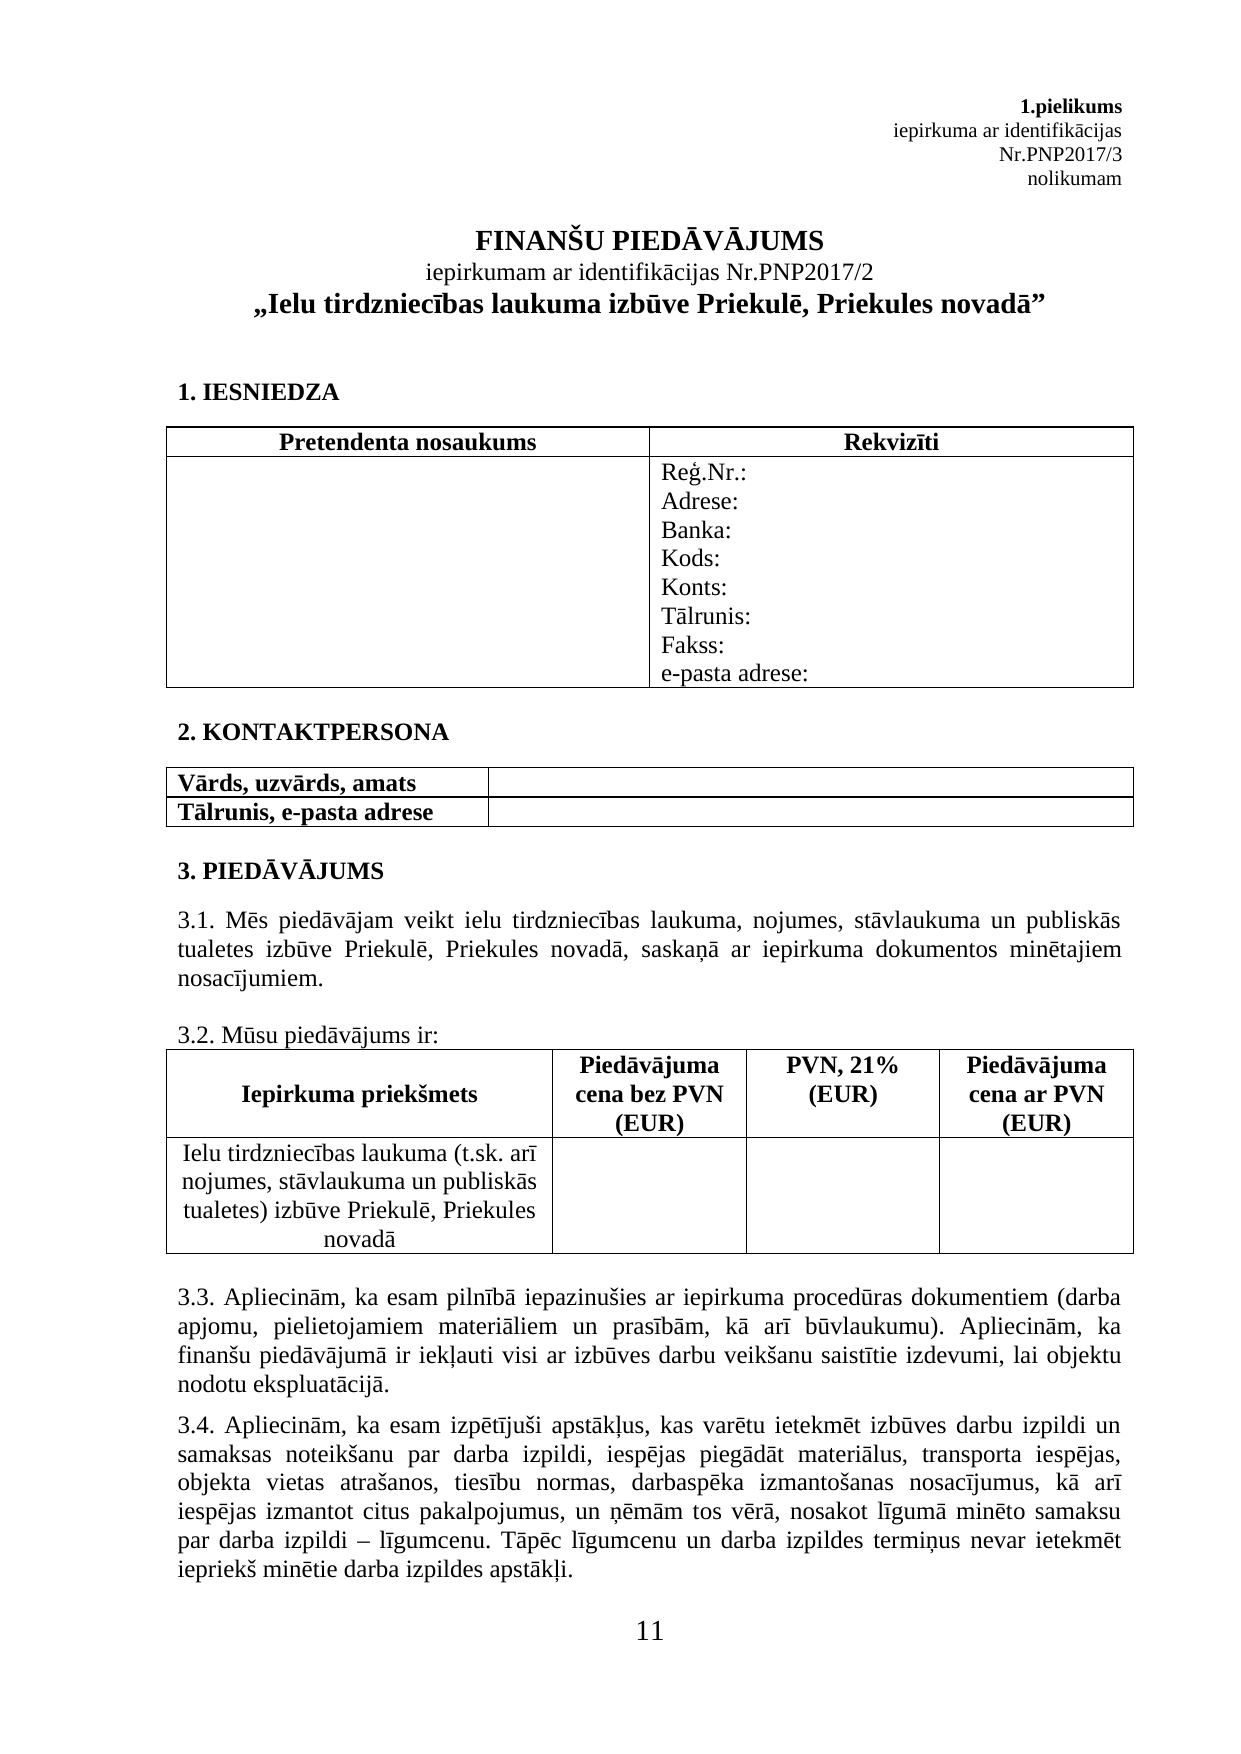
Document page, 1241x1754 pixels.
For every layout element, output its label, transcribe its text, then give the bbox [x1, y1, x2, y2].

table_cell [489, 798, 1133, 826]
text iepirkumam ar identifikācijas Nr.PNP2017/2 [177, 257, 1122, 286]
table_cell [747, 1138, 939, 1253]
text iepirkuma ar identifikācijas [177, 118, 1122, 142]
table_cell [167, 457, 649, 687]
text 3.4. Apliecinām, ka esam izpētījuši apstākļus, kas varētu ietekmēt izbūves darbu izpildi un samaksas noteikšanu par darba izpildi, iespējas piegādāt materiālus, transporta iespējas, objekta vietas atrašanos, tiesību normas, darbaspēka izmantošanas nosacījumus, kā arī iespējas izmantot citus pakalpojumus, un ņēmām tos vērā, nosakot līgumā minēto samaksu par darba izpildi – līgumcenu. Tāpēc līgumcenu un darba izpildes termiņus nevar ietekmēt iepriekš minētie darba izpildes apstākļi. [177, 1410, 1122, 1582]
table_cell Reģ.Nr.: Adrese: Banka: Kods: Konts: Tālrunis: Fakss: e-pasta adrese: [650, 457, 1133, 687]
text nolikumam [177, 166, 1122, 190]
text 2. KONTAKTPERSONA [177, 717, 1122, 746]
table_cell Tālrunis, e-pasta adrese [167, 798, 488, 826]
text FINANŠU PIEDĀVĀJUMS [177, 223, 1122, 257]
table_cell Ielu tirdzniecības laukuma (t.sk. arī nojumes, stāvlaukuma un publiskās tualetes) izbūve Priekulē, Priekules novadā [167, 1138, 552, 1253]
table_header Pretendenta nosaukums [167, 428, 649, 456]
table_header [489, 768, 1133, 796]
table_cell [553, 1138, 746, 1253]
table_header Rekvizīti [650, 428, 1133, 456]
text 3. PIEDĀVĀJUMS [177, 856, 1122, 885]
table_header Iepirkuma priekšmets [167, 1050, 552, 1137]
text 3.2. Mūsu piedāvājums ir: [177, 1021, 1122, 1049]
table_cell [940, 1138, 1133, 1253]
table_header Piedāvājuma cena ar PVN (EUR) [940, 1050, 1133, 1137]
text Nr.PNP2017/3 [177, 142, 1122, 166]
text 3.1. Mēs piedāvājam veikt ielu tirdzniecības laukuma, nojumes, stāvlaukuma un publiskās tualetes izbūve Priekulē, Priekules novadā, saskaņā ar iepirkuma dokumentos minētajiem nosacījumiem. [177, 906, 1122, 992]
table_header Vārds, uzvārds, amats [167, 768, 488, 796]
table_header Piedāvājuma cena bez PVN (EUR) [553, 1050, 746, 1137]
text 1.pielikums [177, 94, 1122, 118]
text „Ielu tirdzniecības laukuma izbūve Priekulē, Priekules novadā” [177, 286, 1122, 319]
table_header PVN, 21% (EUR) [747, 1050, 939, 1137]
text 1. IESNIEDZA [177, 377, 1122, 406]
text 3.3. Apliecinām, ka esam pilnībā iepazinušies ar iepirkuma procedūras dokumentiem (darba apjomu, pielietojamiem materiāliem un prasībām, kā arī būvlaukumu). Apliecinām, ka finanšu piedāvājumā ir iekļauti visi ar izbūves darbu veikšanu saistītie izdevumi, lai objektu nodotu ekspluatācijā. [177, 1282, 1122, 1397]
